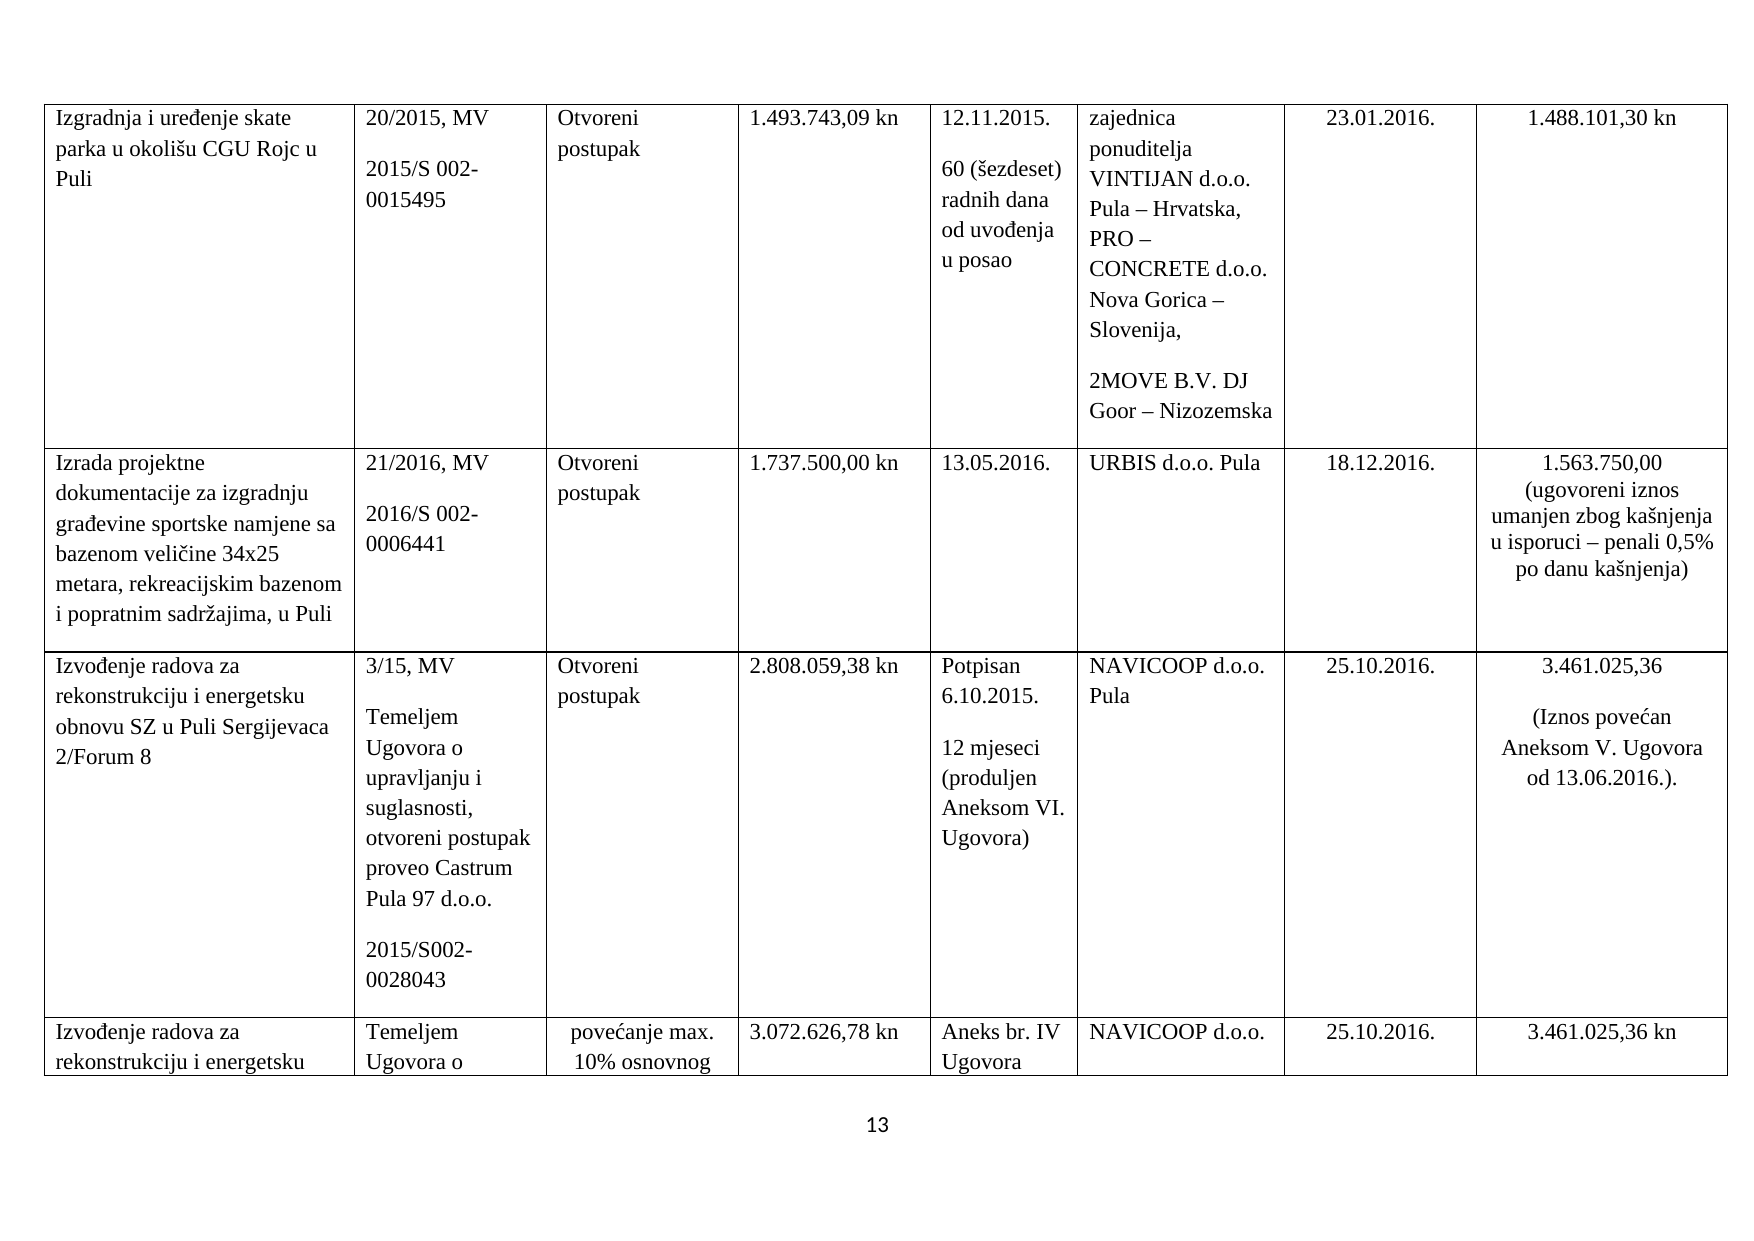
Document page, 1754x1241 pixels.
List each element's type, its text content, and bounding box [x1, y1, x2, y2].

table_cell Potpisan 6.10.2015. 12 mjeseci (produljen Aneksom VI. Ugovora) [931, 653, 1077, 1017]
table_cell 3.461.025,36 (Iznos povećan Aneksom V. Ugovora od 13.06.2016.). [1477, 653, 1727, 1017]
table_cell 25.10.2016. [1285, 1018, 1476, 1074]
table_cell 20/2015, MV 2015/S 002-0015495 [355, 105, 546, 448]
table_cell 1.493.743,09 kn [739, 105, 930, 448]
table_cell 21/2016, MV 2016/S 002-0006441 [355, 449, 546, 651]
table_cell 18.12.2016. [1285, 449, 1476, 651]
table_cell 23.01.2016. [1285, 105, 1476, 448]
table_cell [547, 1018, 738, 1074]
table_cell Otvoreni postupak [547, 105, 738, 448]
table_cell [931, 1018, 1077, 1074]
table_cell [1078, 1018, 1284, 1074]
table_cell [355, 1018, 546, 1074]
table_cell Otvoreni postupak [547, 449, 738, 651]
table_cell Otvoreni postupak [547, 653, 738, 1017]
table_cell 1.563.750,00 (ugovoreni iznos umanjen zbog kašnjenja u isporuci – penali 0,5% po danu kašnjenja) [1477, 449, 1727, 651]
table_cell 12.11.2015. 60 (šezdeset) radnih dana od uvođenja u posao [931, 105, 1077, 448]
table_cell 1.737.500,00 kn [739, 449, 930, 651]
table_cell 1.488.101,30 kn [1477, 105, 1727, 448]
table_cell 25.10.2016. [1285, 653, 1476, 1017]
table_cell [45, 1018, 354, 1074]
table_cell Izrada projektne dokumentacije za izgradnju građevine sportske namjene sa bazenom veličine 34x25 metara, rekreacijskim bazenom i popratnim sadržajima, u Puli [45, 449, 354, 651]
table_cell 13.05.2016. [931, 449, 1077, 651]
table_cell 3/15, MV Temeljem Ugovora o upravljanju i suglasnosti, otvoreni postupak proveo Castrum Pula 97 d.o.o. 2015/S002-0028043 [355, 653, 546, 1017]
table_cell Izvođenje radova za rekonstrukciju i energetsku obnovu SZ u Puli Sergijevaca 2/Forum 8 [45, 653, 354, 1017]
table_cell 2.808.059,38 kn [739, 653, 930, 1017]
table_cell zajednica ponuditelja VINTIJAN d.o.o. Pula – Hrvatska, PRO – CONCRETE d.o.o. Nova Gorica – Slovenija, 2MOVE B.V. DJ Goor – Nizozemska [1078, 105, 1284, 448]
table_cell Izgradnja i uređenje skate parka u okolišu CGU Rojc u Puli [45, 105, 354, 448]
table_cell NAVICOOP d.o.o. Pula [1078, 653, 1284, 1017]
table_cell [1477, 1018, 1727, 1074]
table_cell 3.072.626,78 kn [739, 1018, 930, 1074]
table_cell URBIS d.o.o. Pula [1078, 449, 1284, 651]
